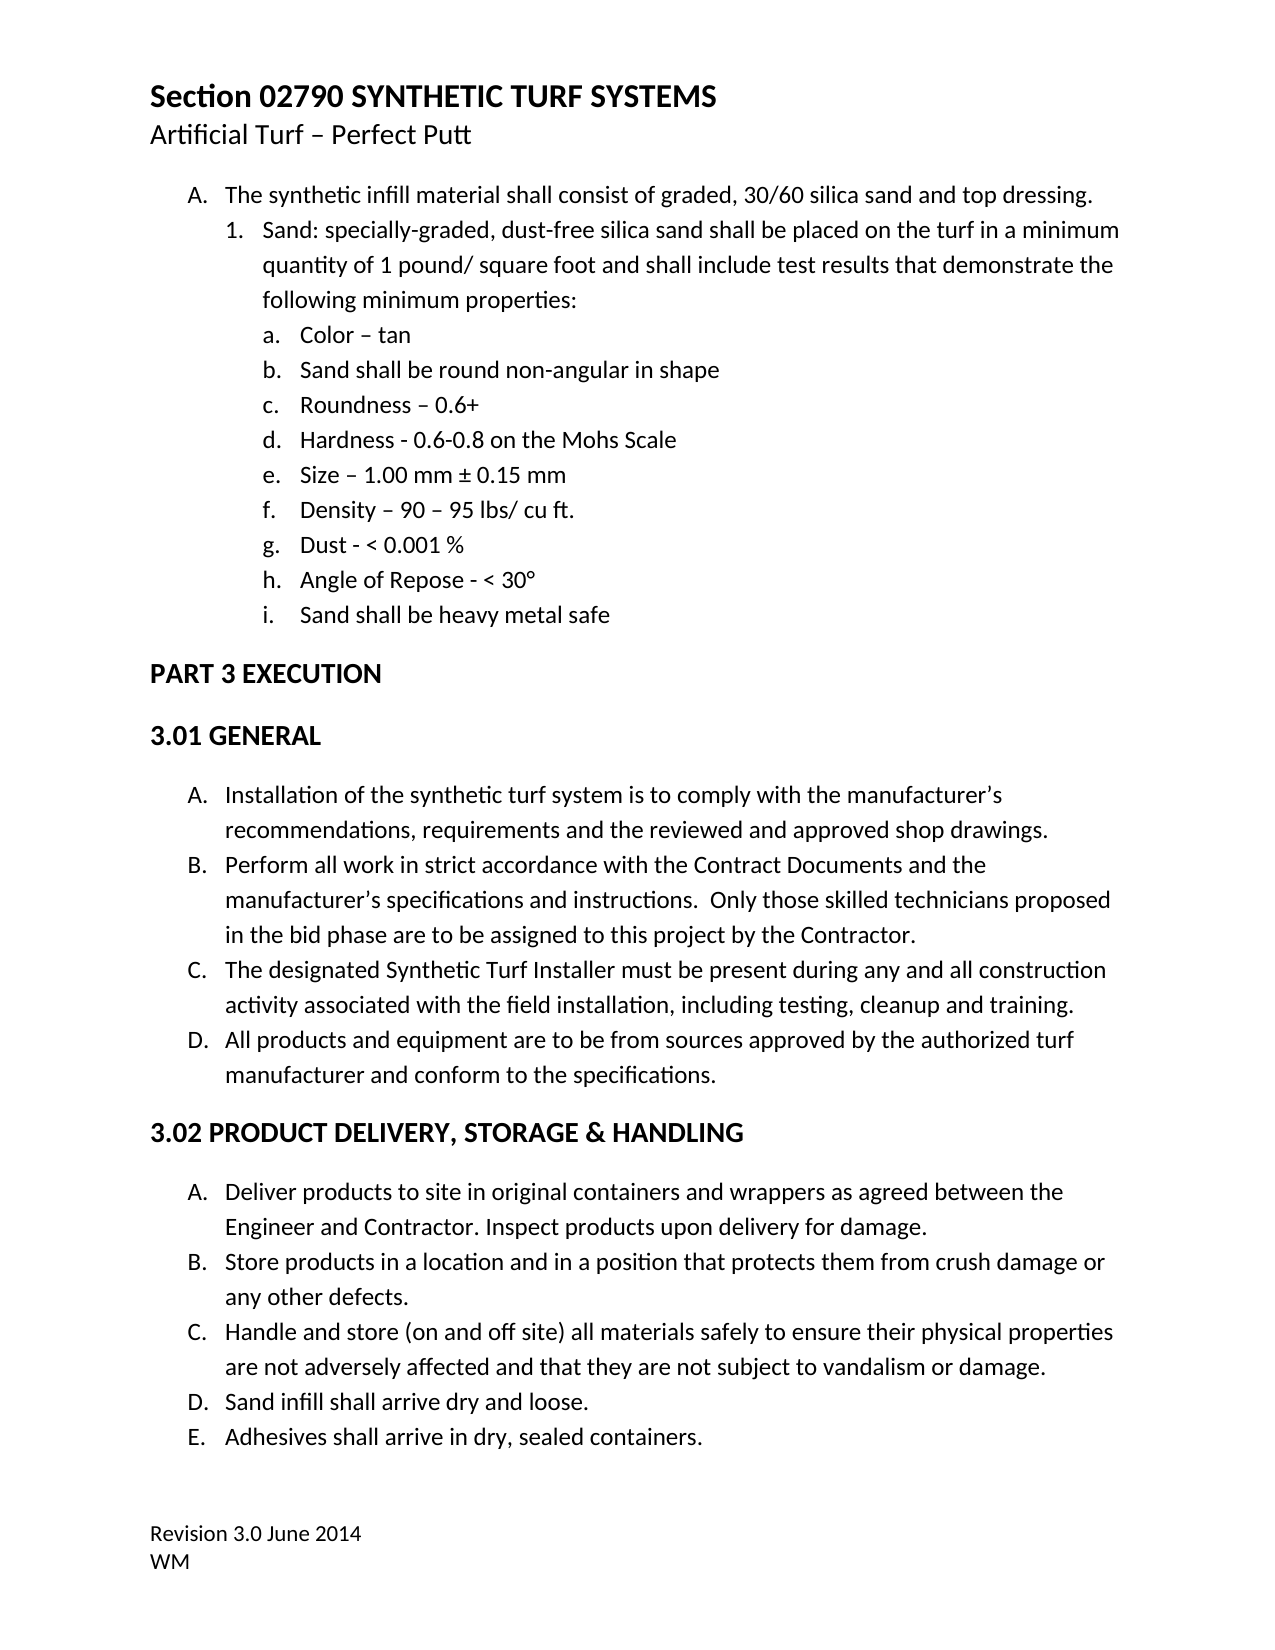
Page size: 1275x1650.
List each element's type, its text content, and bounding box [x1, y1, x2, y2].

list Density – 90 – 95 lbs/ cu ft. [262, 494, 1125, 525]
list All products and equipment are to be from sources approved by the authorized turf manufacturer and conform to the specifications. [187, 1024, 1125, 1089]
text PART 3 EXECUTION [150, 655, 1125, 691]
list Adhesives shall arrive in dry, sealed containers. [187, 1421, 1125, 1452]
list Roundness – 0.6+ [262, 389, 1125, 420]
list Installation of the synthetic turf system is to comply with the manufacturer’s recommendations, requirements and the reviewed and approved shop drawings. [187, 779, 1125, 844]
list Size – 1.00 mm ± 0.15 mm [262, 459, 1125, 490]
text 3.02 PRODUCT DELIVERY, STORAGE & HANDLING [150, 1114, 1125, 1150]
list Sand infill shall arrive dry and loose. [187, 1386, 1125, 1417]
list Color – tan [262, 319, 1125, 350]
list Sand shall be heavy metal safe [262, 599, 1125, 630]
list The designated Synthetic Turf Installer must be present during any and all construction activity associated with the field installation, including testing, cleanup and training. [187, 954, 1125, 1019]
list Dust - < 0.001 % [262, 529, 1125, 560]
list The synthetic infill material shall consist of graded, 30/60 silica sand and top dressing. [187, 179, 1125, 210]
list Perform all work in strict accordance with the Contract Documents and the manufacturer’s specifications and instructions. Only those skilled technicians proposed in the bid phase are to be assigned to this project by the Contractor. [187, 849, 1125, 949]
list Handle and store (on and off site) all materials safely to ensure their physical properties are not adversely affected and that they are not subject to vandalism or damage. [187, 1316, 1125, 1382]
list Store products in a location and in a position that protects them from crush damage or any other defects. [187, 1246, 1125, 1312]
text 3.01 GENERAL [150, 717, 1125, 753]
list Sand shall be round non-angular in shape [262, 354, 1125, 385]
list Angle of Repose - < 30° [262, 564, 1125, 595]
list Hardness - 0.6-0.8 on the Mohs Scale [262, 424, 1125, 455]
list Sand: specially-graded, dust-free silica sand shall be placed on the turf in a minimum quantity of 1 pound/ square foot and shall include test results that demonstrate the following minimum properties: [225, 214, 1125, 315]
list Deliver products to site in original containers and wrappers as agreed between the Engineer and Contractor. Inspect products upon delivery for damage. [187, 1176, 1125, 1242]
